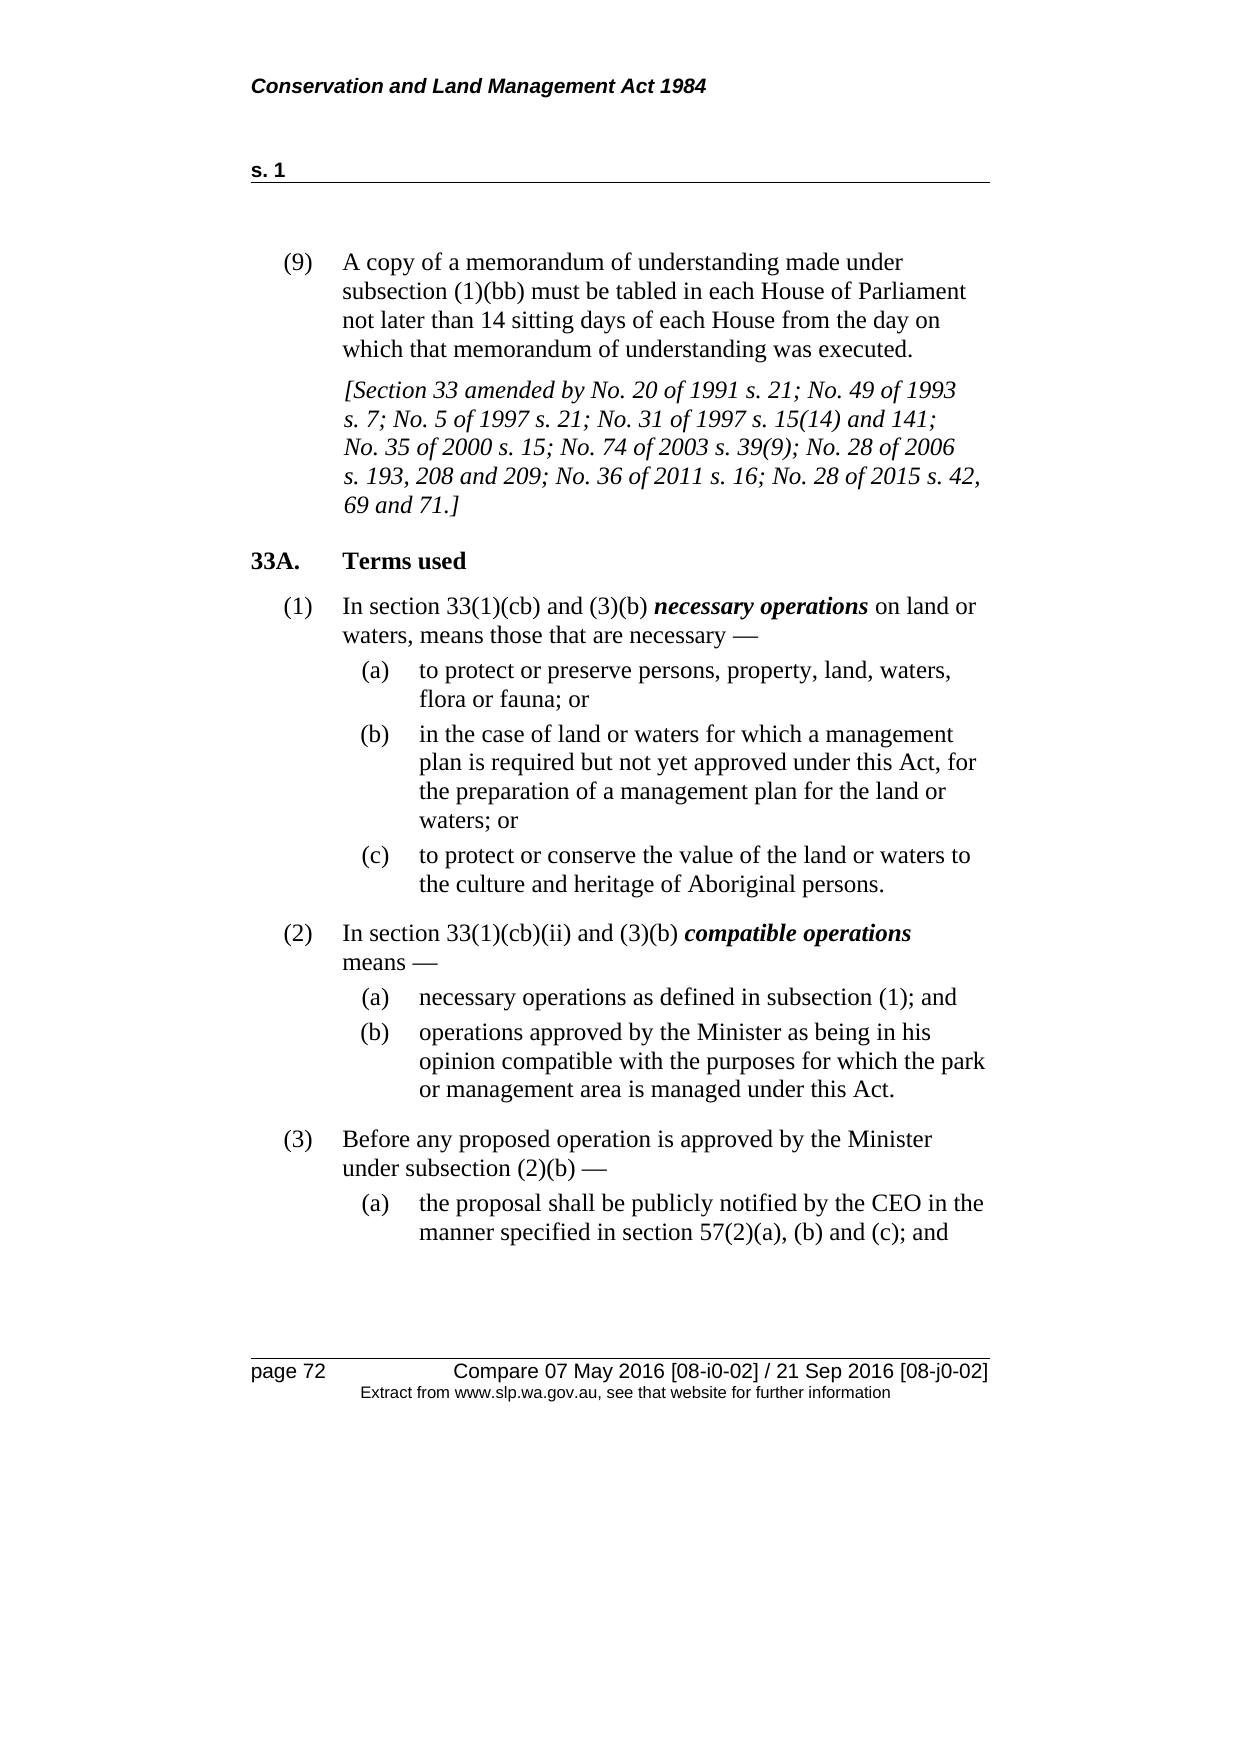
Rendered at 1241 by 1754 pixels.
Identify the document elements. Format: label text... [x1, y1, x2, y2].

text [Section 33 amended by No. 20 of 1991 s. 21; No. 49 of 1993 s. 7; No. 5 of 1997 s. 21; No. 31 of 1997 s. 15(14) and 141; No. 35 of 2000 s. 15; No. 74 of 2003 s. 39(9); No. 28 of 2006 s. 193, 208 and 209; No. 36 of 2011 s. 16; No. 28 of 2015 s. 42, 69 and 71.] [251, 375, 990, 519]
subtitle 33A. Terms used [251, 546, 990, 574]
text (a) to protect or preserve persons, property, land, waters, flora or fauna; or [251, 655, 990, 712]
text (2) In section 33(1)(cb)(ii) and (3)(b) compatible operations means — [251, 918, 990, 976]
text (1) In section 33(1)(cb) and (3)(b) necessary operations on land or waters, means those that are necessary — [251, 591, 990, 649]
text (3) Before any proposed operation is approved by the Minister under subsection (2)(b) — [251, 1124, 990, 1182]
text (b) in the case of land or waters for which a management plan is required but not yet approved under this Act, for the preparation of a management plan for the land or waters; or [251, 719, 990, 834]
text (a) the proposal shall be publicly notified by the CEO in the manner specified in section 57(2)(a), (b) and (c); and [251, 1188, 990, 1245]
text (a) necessary operations as defined in subsection (1); and [251, 982, 990, 1011]
text (c) to protect or conserve the value of the land or waters to the culture and heritage of Aboriginal persons. [251, 840, 990, 897]
text (b) operations approved by the Minister as being in his opinion compatible with the purposes for which the park or management area is managed under this Act. [251, 1017, 990, 1103]
text (9) A copy of a memorandum of understanding made under subsection (1)(bb) must be tabled in each House of Parliament not later than 14 sitting days of each House from the day on which that memorandum of understanding was executed. [251, 247, 990, 362]
